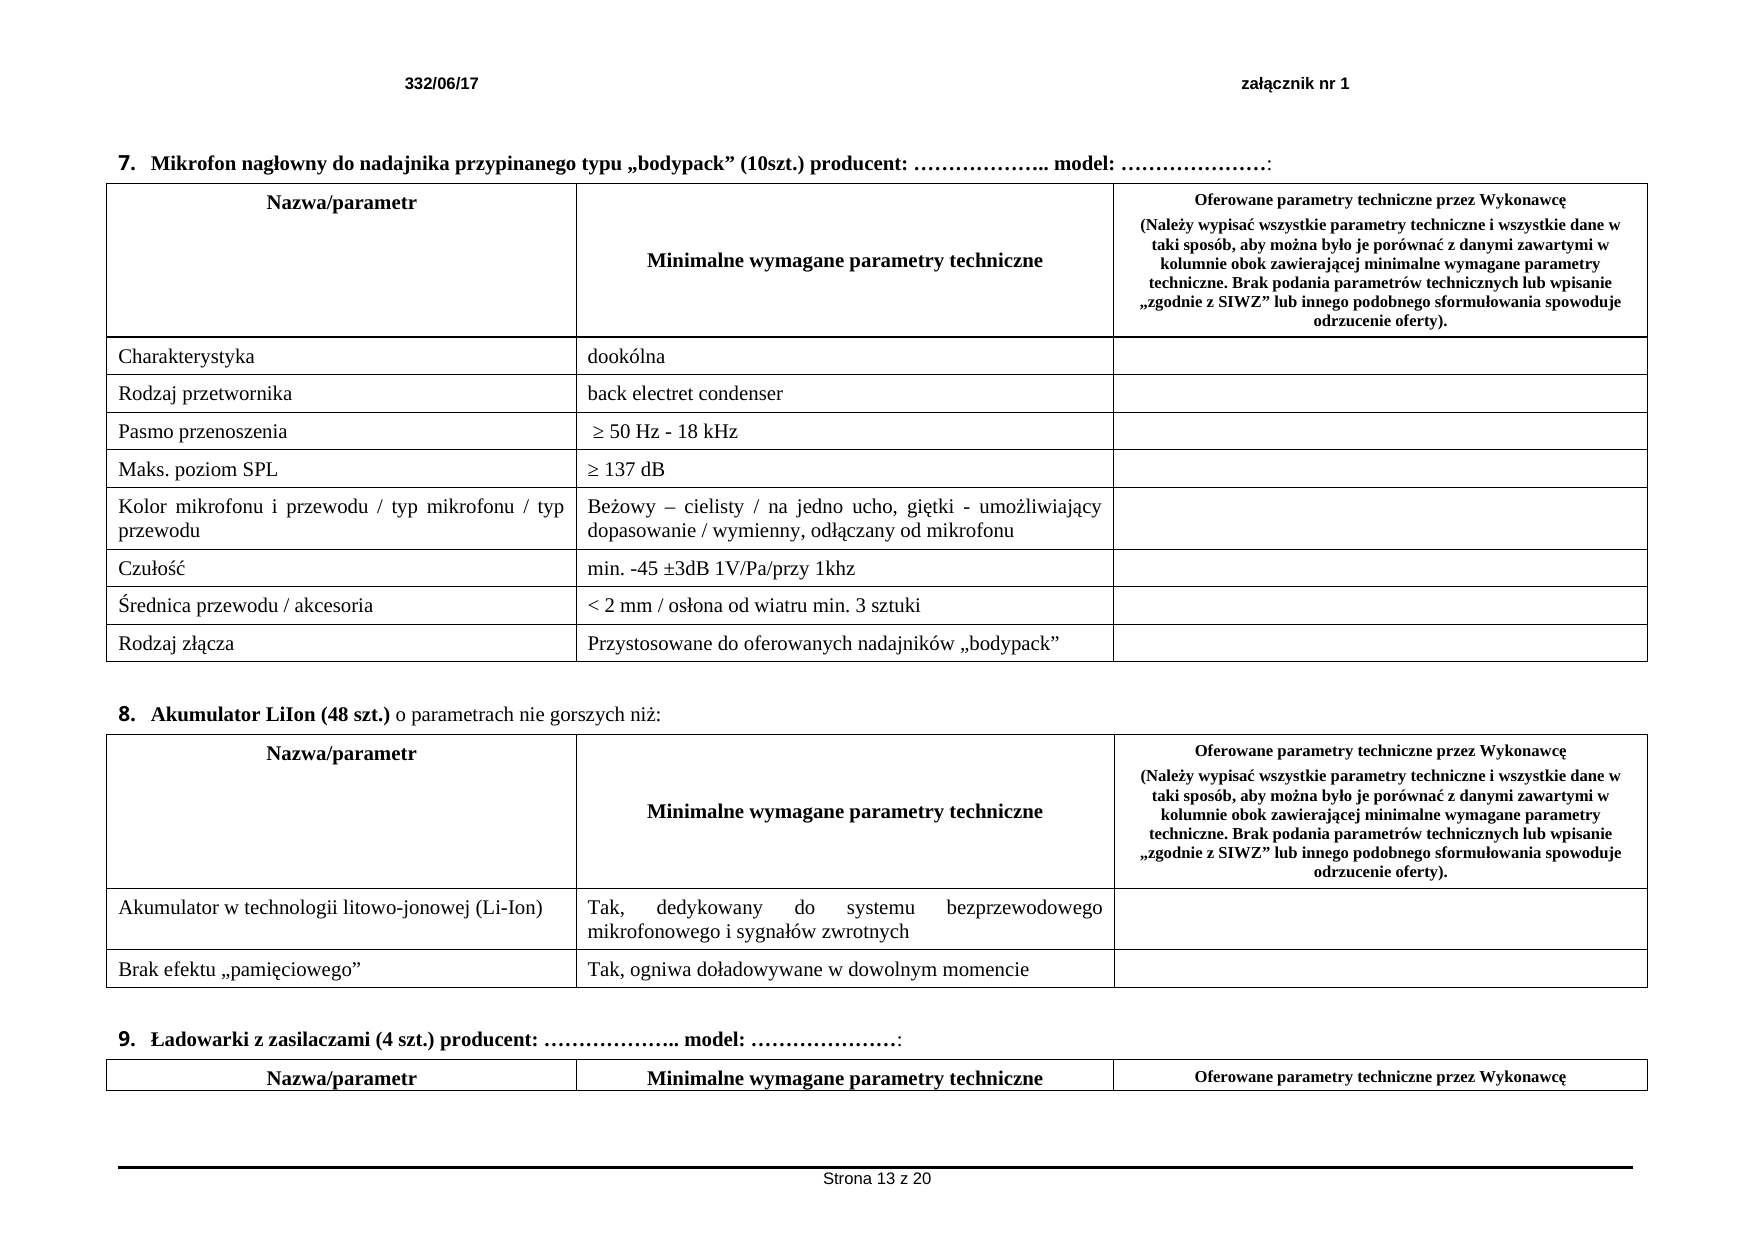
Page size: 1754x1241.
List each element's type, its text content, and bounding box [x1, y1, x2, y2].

table_cell Beżowy – cielisty / na jedno ucho, giętki - umożliwiający dopasowanie / wymienny, odłączany od mikrofonu [577, 488, 1113, 548]
table_header Minimalne wymagane parametry techniczne [577, 184, 1113, 336]
table_cell ≥ 137 dB [577, 450, 1113, 487]
table_cell Pasmo przenoszenia [107, 413, 576, 449]
table_cell [1115, 950, 1647, 987]
table_cell Przystosowane do oferowanych nadajników „bodypack” [577, 625, 1113, 661]
table_cell Brak efektu „pamięciowego” [107, 950, 576, 987]
table_cell Kolor mikrofonu i przewodu / typ mikrofonu / typ przewodu [107, 488, 576, 548]
table_cell [1114, 375, 1647, 412]
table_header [577, 1060, 1113, 1090]
table_cell [1114, 413, 1647, 449]
table_cell Rodzaj przetwornika [107, 375, 576, 412]
table_cell Czułość [107, 550, 576, 586]
list Mikrofon nagłowny do nadajnika przypinanego typu „bodypack” (10szt.) producent: ……………….. model: …………………: [118, 148, 1636, 176]
table_cell ≥ 50 Hz - 18 kHz [577, 413, 1113, 449]
table_cell [1114, 550, 1647, 586]
table_cell [1114, 450, 1647, 487]
table_header Minimalne wymagane parametry techniczne [577, 735, 1114, 887]
table_cell back electret condenser [577, 375, 1113, 412]
table_cell Akumulator w technologii litowo-jonowej (Li-Ion) [107, 889, 576, 949]
table_cell [1114, 625, 1647, 661]
table_cell Charakterystyka [107, 338, 576, 374]
table_header Nazwa/parametr [107, 184, 576, 336]
table_cell [1114, 338, 1647, 374]
list Akumulator LiIon (48 szt.) o parametrach nie gorszych niż: [118, 699, 1636, 727]
table_cell [1115, 889, 1647, 949]
table_cell Tak, ogniwa doładowywane w dowolnym momencie [577, 950, 1114, 987]
table_cell < 2 mm / osłona od wiatru min. 3 sztuki [577, 587, 1113, 624]
table_header Nazwa/parametr [107, 735, 576, 887]
table_header Nazwa/parametr [107, 1060, 576, 1090]
table_cell Średnica przewodu / akcesoria [107, 587, 576, 624]
table_cell dookólna [577, 338, 1113, 374]
table_cell [1114, 488, 1647, 548]
table_cell min. -45 ±3dB 1V/Pa/przy 1khz [577, 550, 1113, 586]
table_cell [1114, 587, 1647, 624]
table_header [1114, 1060, 1647, 1090]
table_cell Tak, dedykowany do systemu bezprzewodowego mikrofonowego i sygnałów zwrotnych [577, 889, 1114, 949]
list Ładowarki z zasilaczami (4 szt.) producent: ……………….. model: …………………: [118, 1024, 1636, 1053]
table_cell Maks. poziom SPL [107, 450, 576, 487]
table_cell Rodzaj złącza [107, 625, 576, 661]
